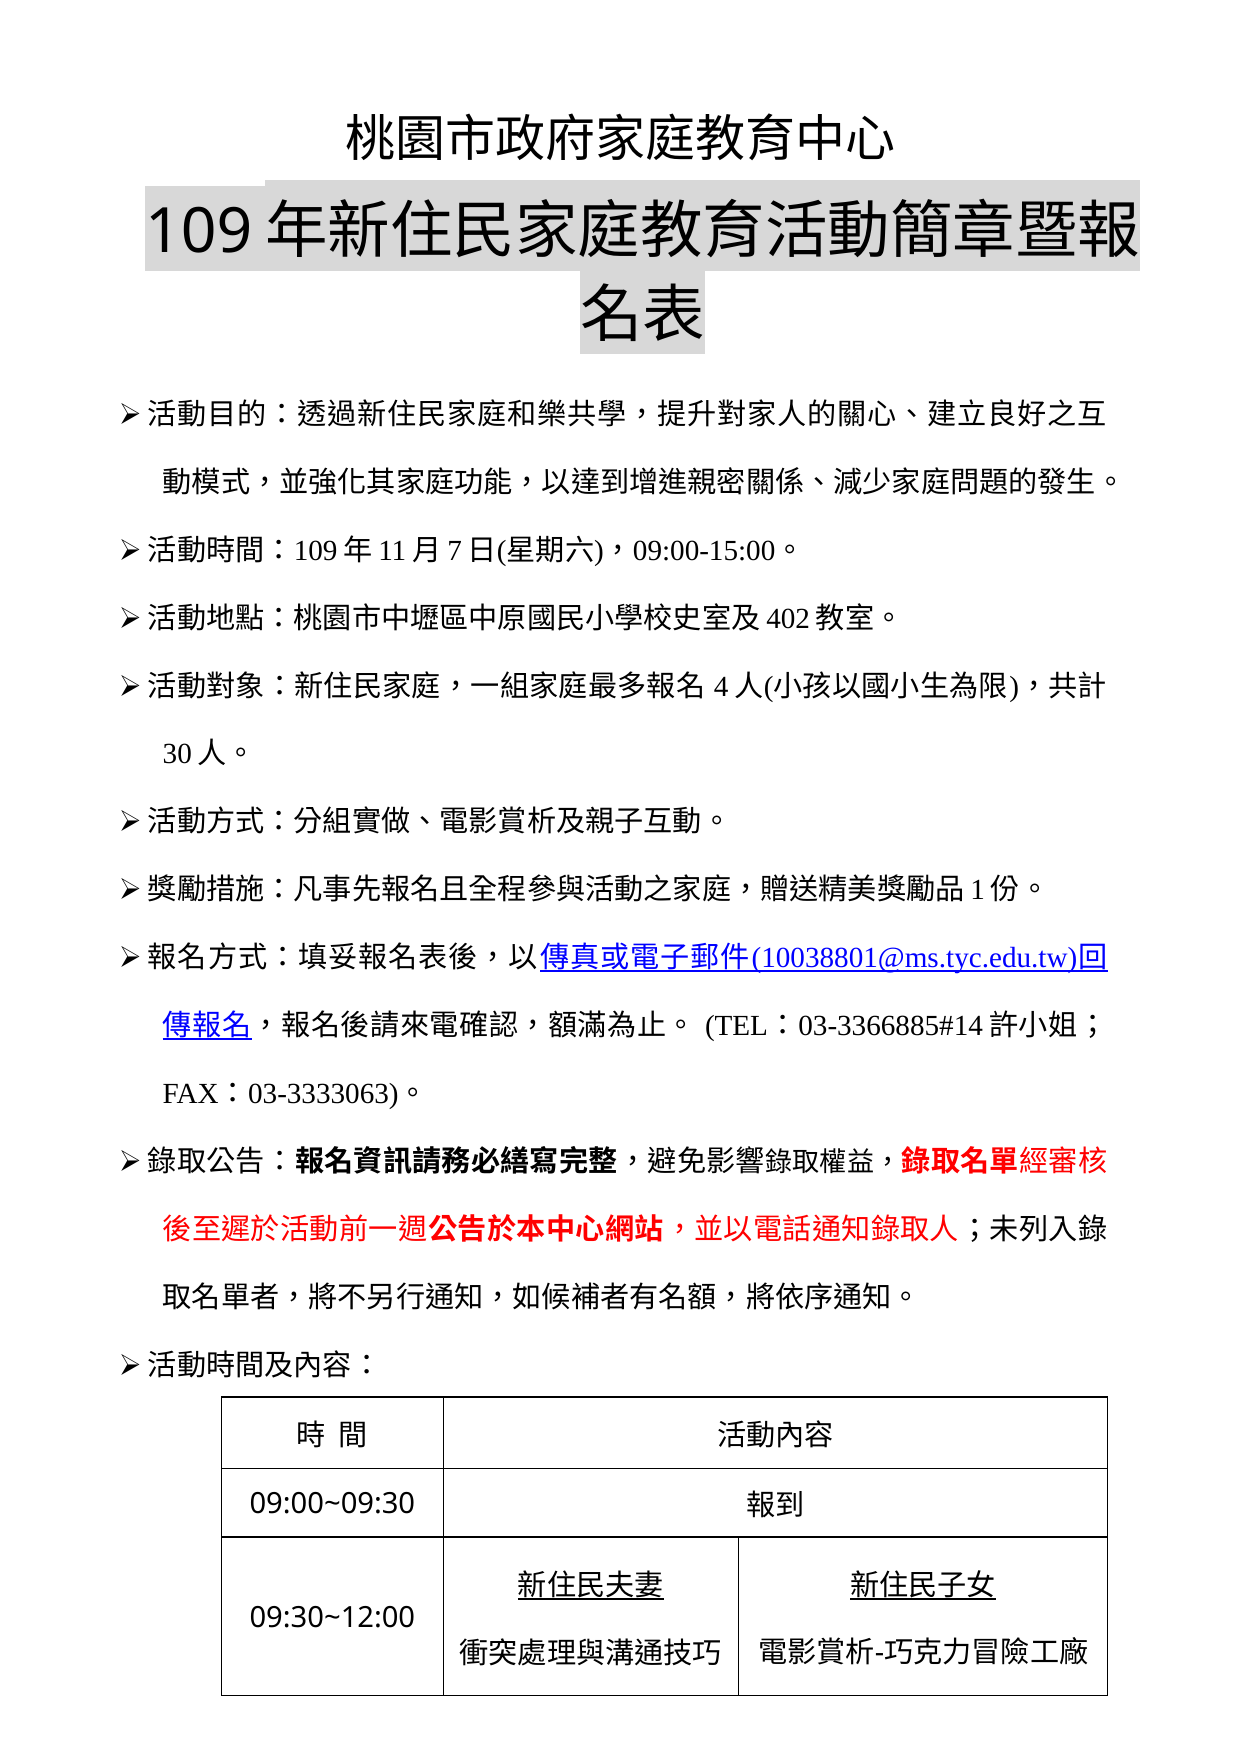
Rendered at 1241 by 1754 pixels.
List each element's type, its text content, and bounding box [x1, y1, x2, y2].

text 109年新住民家庭教育活動簡章暨報名表 [705, 186, 1166, 353]
table_header 活動內容 [444, 1398, 1107, 1467]
table_header 時 間 [222, 1398, 443, 1467]
list 活動時間及內容： [118, 1328, 1137, 1396]
list 活動方式：分組實做、電影賞析及親子互動。 [118, 785, 1107, 853]
table_cell 09:00~09:30 [222, 1469, 443, 1536]
table_cell 09:30~12:00 [222, 1538, 443, 1695]
table_cell 報到 [444, 1469, 1107, 1536]
list 報名方式：填妥報名表後，以傳真或電子郵件(10038801@ms.tyc.edu.tw)回傳報名，報名後請來電確認，額滿為止。 (TEL：03-3366885#14許小姐；FAX：03-3333063)。 [118, 921, 1107, 1125]
text 桃園市政府家庭教育中心 [148, 84, 1092, 186]
list 活動目的：透過新住民家庭和樂共學，提升對家人的關心、建立良好之互動模式，並強化其家庭功能，以達到增進親密關係、減少家庭問題的發生。 [118, 378, 1107, 513]
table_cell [444, 1538, 738, 1695]
text 109年新住民家庭教育活動簡章暨報名表 [118, 186, 580, 353]
table_cell 新住民子女 電影賞析-巧克力冒險工廠 [739, 1538, 1107, 1695]
list 活動地點：桃園市中壢區中原國民小學校史室及402教室。 [118, 581, 1107, 649]
list 活動對象：新住民家庭，一組家庭最多報名4人(小孩以國小生為限)，共計30人。 [118, 649, 1107, 785]
list 獎勵措施：凡事先報名且全程參與活動之家庭，贈送精美獎勵品1份。 [118, 853, 1107, 921]
list 錄取公告：報名資訊請務必繕寫完整，避免影響錄取權益，錄取名單經審核後至遲於活動前一週公告於本中心網站，並以電話通知錄取人；未列入錄取名單者，將不另行通知，如候補者有名額，將依序通知。 [118, 1125, 1107, 1328]
list 活動時間：109年11月7日(星期六)，09:00-15:00。 [118, 513, 1107, 581]
